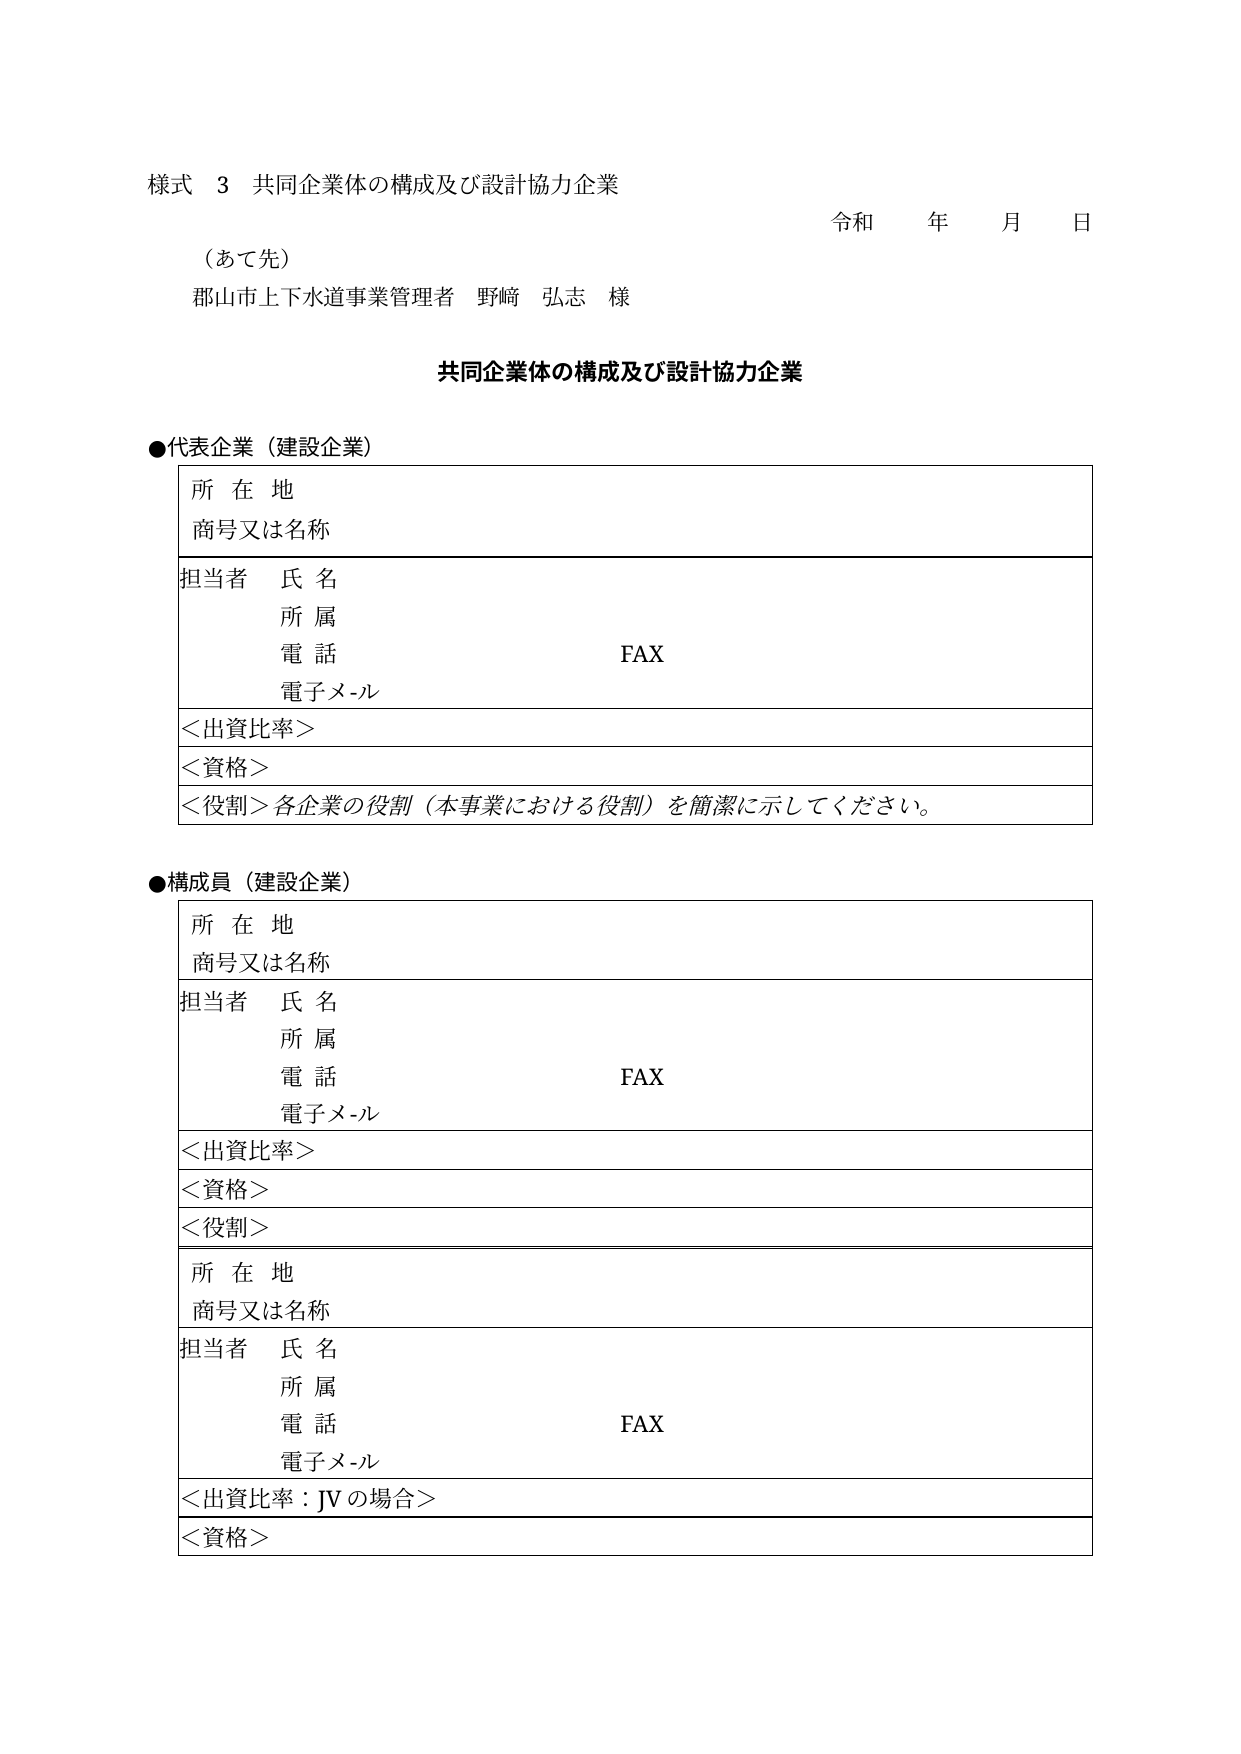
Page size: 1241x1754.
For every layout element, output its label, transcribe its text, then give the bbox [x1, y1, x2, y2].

table_cell ＜資格＞ [179, 1518, 1092, 1555]
table_cell 所在地 商号又は名称 [179, 1249, 1092, 1327]
text 令和 年 月 日 [148, 202, 1092, 239]
table_header 所在地 商号又は名称 [179, 466, 1092, 556]
table_cell ＜資格＞ [179, 747, 1092, 785]
text （あて先） [171, 239, 1092, 277]
table_cell ＜役割＞ [179, 1208, 1092, 1246]
text ●代表企業（建設企業） [148, 427, 1092, 464]
table_cell ＜出資比率＞ [179, 709, 1092, 746]
table_cell ＜役割＞各企業の役割（本事業における役割）を簡潔に示してください。 [179, 786, 1092, 824]
table_cell 担当者 氏名 所属 電話 FAX 電子メ-ル [179, 1328, 1092, 1478]
table_cell ＜出資比率＞ [179, 1131, 1092, 1168]
table_cell ＜資格＞ [179, 1170, 1092, 1207]
table_cell 担当者 氏名 所属 電話 FAX 電子メ-ル [179, 558, 1092, 707]
text ●構成員（建設企業） [148, 862, 1092, 900]
text 共同企業体の構成及び設計協力企業 [148, 352, 1092, 389]
table_cell 担当者 氏名 所属 電話 FAX 電子メ-ル [179, 980, 1092, 1130]
table_cell ＜出資比率：JVの場合＞ [179, 1479, 1092, 1516]
text 郡山市上下水道事業管理者 野﨑 弘志 様 [171, 277, 1092, 314]
table_header 所在地 商号又は名称 [179, 901, 1092, 979]
subtitle 様式 3 共同企業体の構成及び設計協力企業 [148, 164, 1092, 202]
